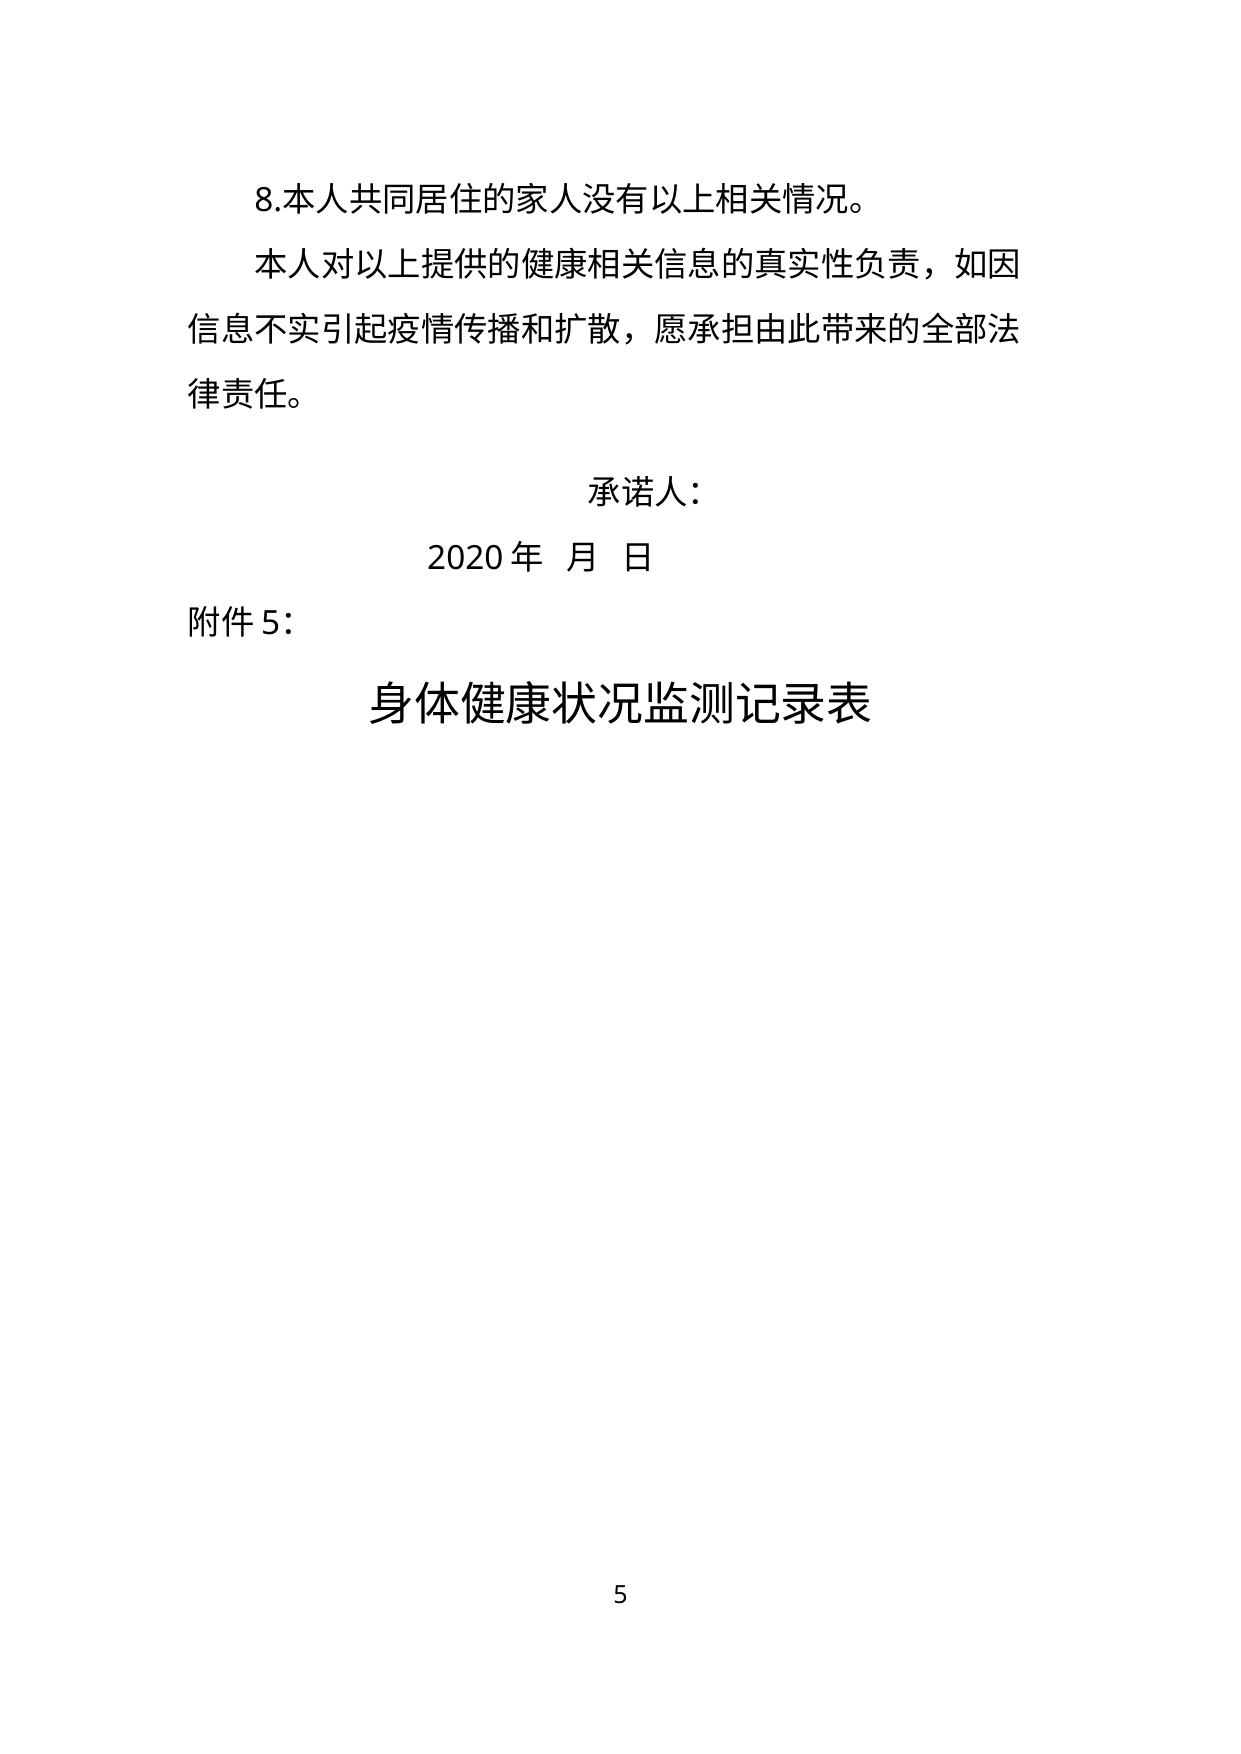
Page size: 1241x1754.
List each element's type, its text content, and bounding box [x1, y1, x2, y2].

text 身体健康状况监测记录表 [187, 652, 1053, 750]
text 2020年 月 日 [187, 522, 1053, 587]
text 8.本人共同居住的家人没有以上相关情况。 [187, 165, 1053, 230]
text 附件5： [187, 587, 1053, 652]
text 承诺人： [187, 457, 1053, 522]
text 本人对以上提供的健康相关信息的真实性负责，如因信息不实引起疫情传播和扩散，愿承担由此带来的全部法律责任。 [187, 230, 1053, 425]
